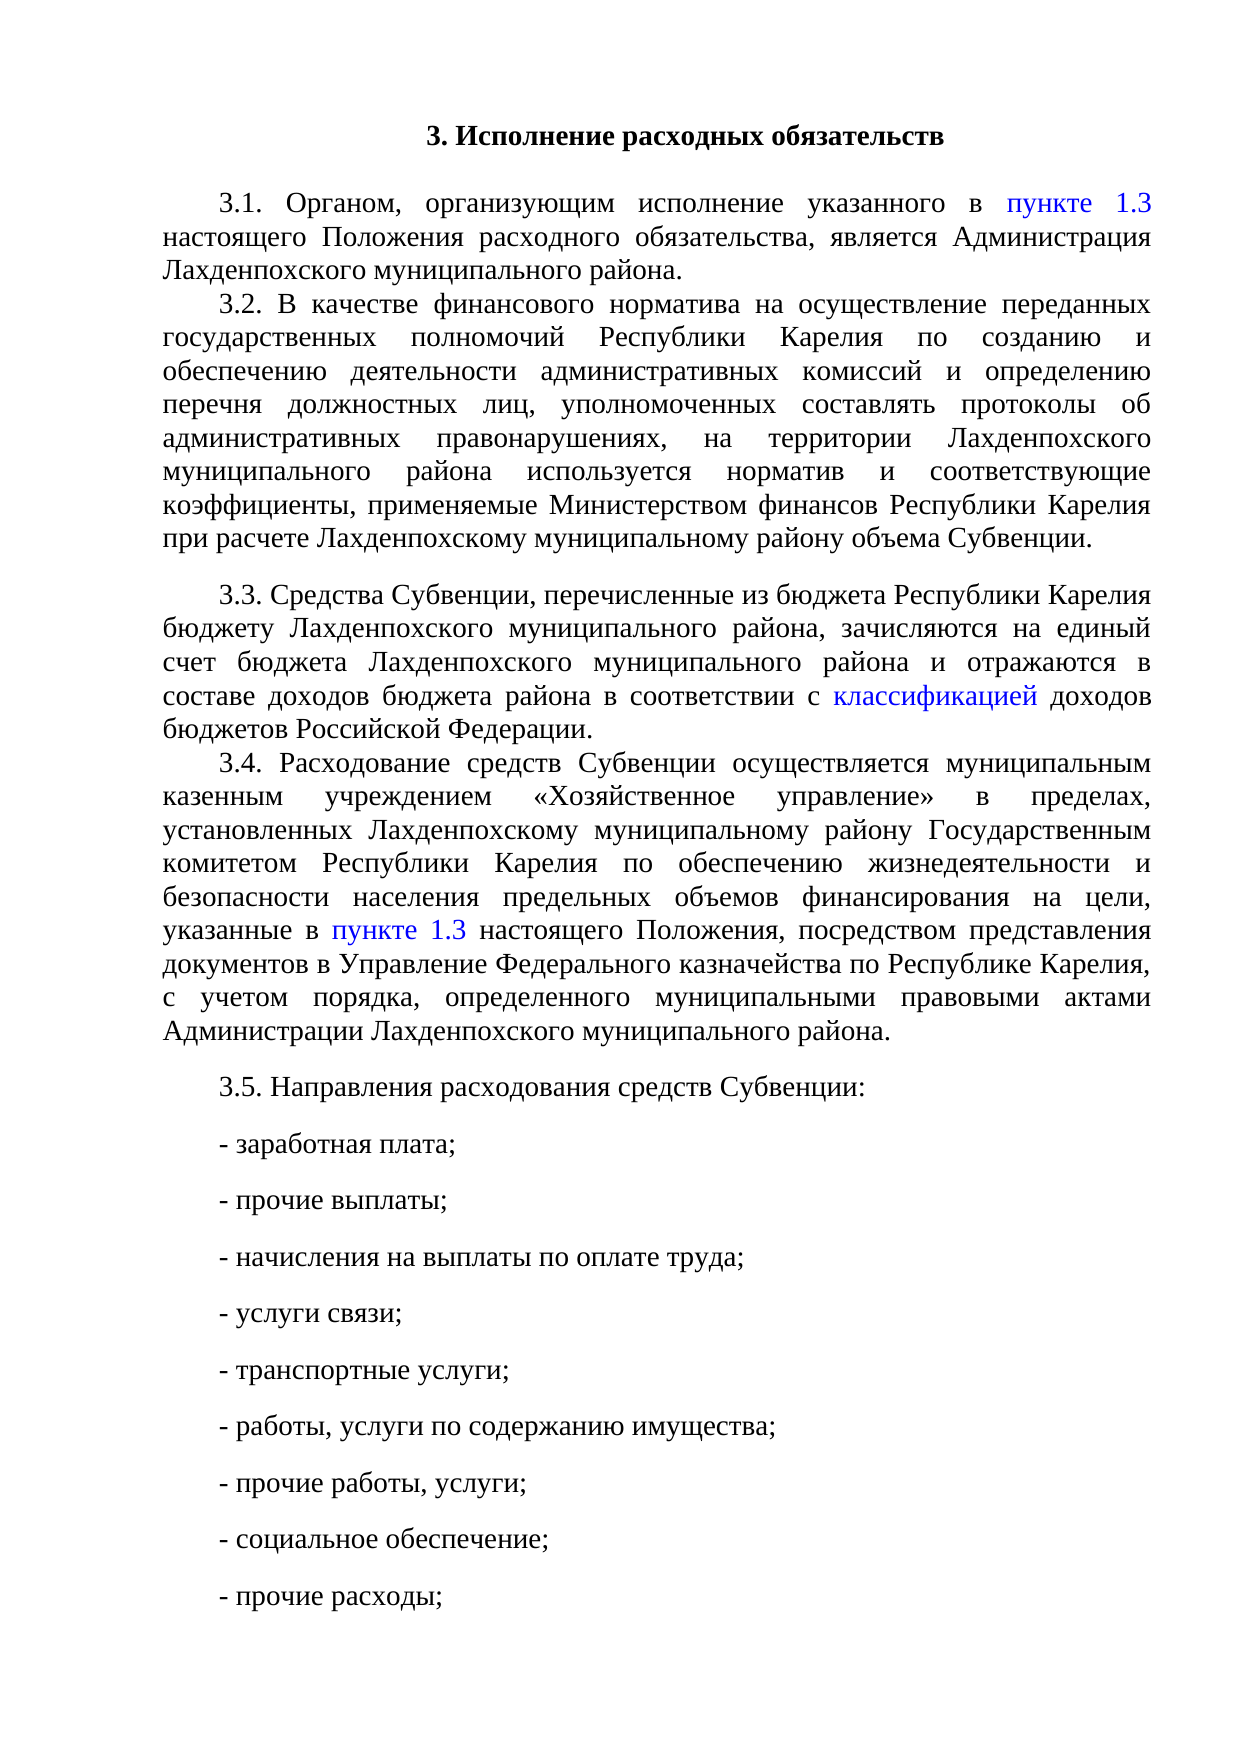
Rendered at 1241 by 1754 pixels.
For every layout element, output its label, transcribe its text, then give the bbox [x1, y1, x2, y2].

text - работы, услуги по содержанию имущества; [162, 1408, 1152, 1442]
text 3.4. Расходование средств Субвенции осуществляется муниципальным казенным учреждением «Хозяйственное управление» в пределах, установленных Лахденпохскому муниципальному району Государственным комитетом Республики Карелия по обеспечению жизнедеятельности и безопасности населения предельных объемов финансирования на цели, указанные в пункте 1.3 настоящего Положения, посредством представления документов в Управление Федерального казначейства по Республике Карелия, с учетом порядка, определенного муниципальными правовыми актами Администрации Лахденпохского муниципального района. [162, 745, 1152, 1047]
text - начисления на выплаты по оплате труда; [162, 1239, 1152, 1272]
text 3.2. В качестве финансового норматива на осуществление переданных государственных полномочий Республики Карелия по созданию и обеспечению деятельности административных комиссий и определению перечня должностных лиц, уполномоченных составлять протоколы об административных правонарушениях, на территории Лахденпохского муниципального района используется норматив и соответствующие коэффициенты, применяемые Министерством финансов Республики Карелия при расчете Лахденпохскому муниципальному району объема Субвенции. [162, 286, 1152, 554]
text 3.3. Средства Субвенции, перечисленные из бюджета Республики Карелия бюджету Лахденпохского муниципального района, зачисляются на единый счет бюджета Лахденпохского муниципального района и отражаются в составе доходов бюджета района в соответствии с классификацией доходов бюджетов Российской Федерации. [162, 577, 1152, 745]
text - прочие выплаты; [162, 1182, 1152, 1216]
text - заработная плата; [162, 1126, 1152, 1159]
text 3.5. Направления расходования средств Субвенции: [162, 1069, 1152, 1103]
text - услуги связи; [162, 1295, 1152, 1329]
text 3.1. Органом, организующим исполнение указанного в пункте 1.3 настоящего Положения расходного обязательства, является Администрация Лахденпохского муниципального района. [162, 185, 1152, 286]
title 3. Исполнение расходных обязательств [162, 118, 1152, 152]
text - социальное обеспечение; [162, 1521, 1152, 1555]
text - транспортные услуги; [162, 1352, 1152, 1385]
text - прочие работы, услуги; [162, 1465, 1152, 1498]
text - прочие расходы; [162, 1578, 1152, 1611]
